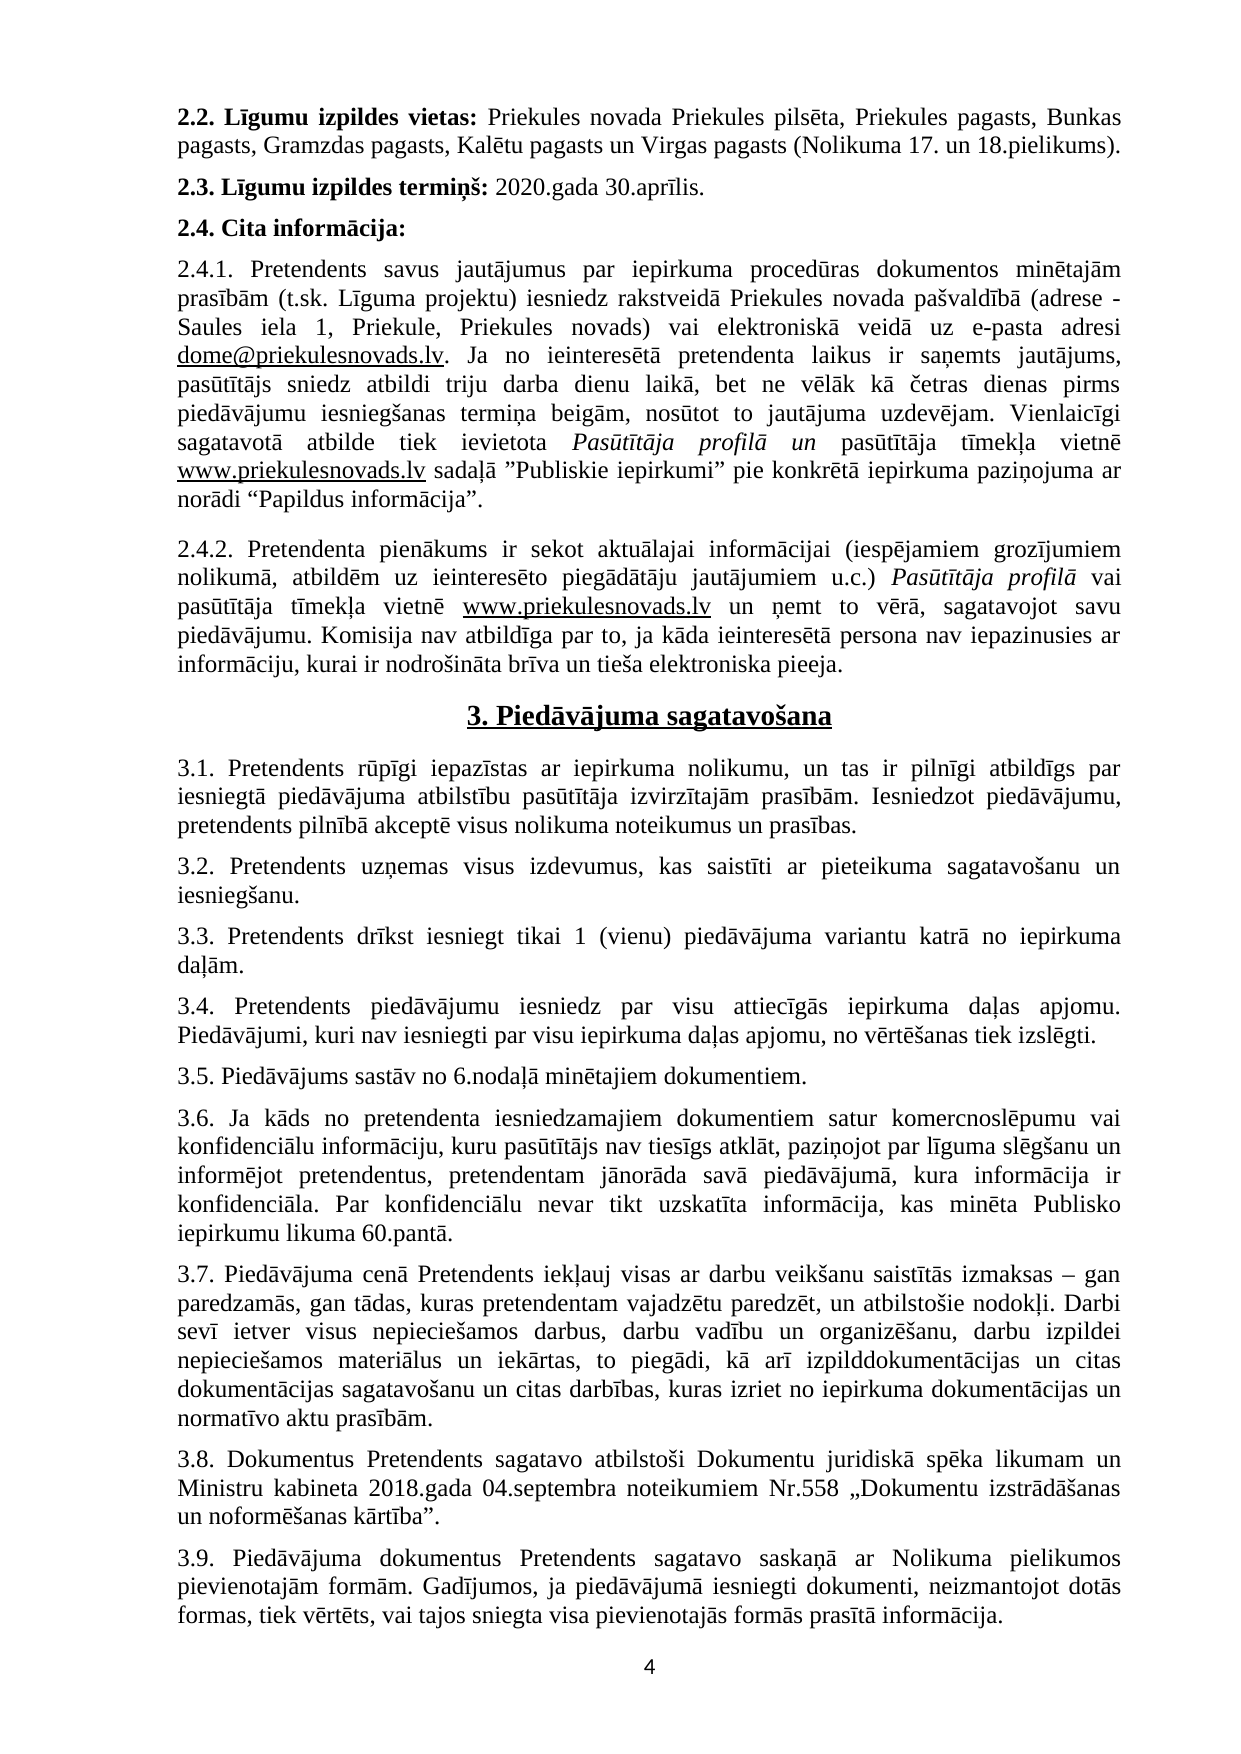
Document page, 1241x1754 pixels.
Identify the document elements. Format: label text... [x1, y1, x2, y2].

text 3.8. Dokumentus Pretendents sagatavo atbilstoši Dokumentu juridiskā spēka likumam un Ministru kabineta 2018.gada 04.septembra noteikumiem Nr.558 „Dokumentu izstrādāšanas un noformēšanas kārtība”. [177, 1444, 1122, 1530]
text 3.4. Pretendents piedāvājumu iesniedz par visu attiecīgās iepirkuma daļas apjomu. Piedāvājumi, kuri nav iesniegti par visu iepirkuma daļas apjomu, no vērtēšanas tiek izslēgti. [177, 991, 1122, 1049]
text 2.4. Cita informācija: [177, 213, 1122, 242]
text 2.4.2. Pretendenta pienākums ir sekot aktuālajai informācijai (iespējamiem grozījumiem nolikumā, atbildēm uz ieinteresēto piegādātāju jautājumiem u.c.) Pasūtītāja profilā vai pasūtītāja tīmekļa vietnē www.priekulesnovads.lv un ņemt to vērā, sagatavojot savu piedāvājumu. Komisija nav atbildīga par to, ja kāda ieinteresētā persona nav iepazinusies ar informāciju, kurai ir nodrošināta brīva un tieša elektroniska pieeja. [177, 534, 1122, 677]
text 2.4.1. Pretendents savus jautājumus par iepirkuma procedūras dokumentos minētajām prasībām (t.sk. Līguma projektu) iesniedz rakstveidā Priekules novada pašvaldībā (adrese - Saules iela 1, Priekule, Priekules novads) vai elektroniskā veidā uz e-pasta adresi dome@priekulesnovads.lv. Ja no ieinteresētā pretendenta laikus ir saņemts jautājums, pasūtītājs sniedz atbildi triju darba dienu laikā, bet ne vēlāk kā četras dienas pirms piedāvājumu iesniegšanas termiņa beigām, nosūtot to jautājuma uzdevējam. Vienlaicīgi sagatavotā atbilde tiek ievietota Pasūtītāja profilā un pasūtītāja tīmekļa vietnē www.priekulesnovads.lv sadaļā ”Publiskie iepirkumi” pie konkrētā iepirkuma paziņojuma ar norādi “Papildus informācija”. [177, 254, 1122, 513]
text 3. Piedāvājuma sagatavošana [177, 698, 1122, 732]
list 3.1. Pretendents rūpīgi iepazīstas ar iepirkuma nolikumu, un tas ir pilnīgi atbildīgs par iesniegtā piedāvājuma atbilstību pasūtītāja izvirzītajām prasībām. Iesniedzot piedāvājumu, pretendents pilnībā akceptē visus nolikuma noteikumus un prasības. [177, 753, 1122, 839]
text 3.7. Piedāvājuma cenā Pretendents iekļauj visas ar darbu veikšanu saistītās izmaksas – gan paredzamās, gan tādas, kuras pretendentam vajadzētu paredzēt, un atbilstošie nodokļi. Darbi sevī ietver visus nepieciešamos darbus, darbu vadību un organizēšanu, darbu izpildei nepieciešamos materiālus un iekārtas, to piegādi, kā arī izpilddokumentācijas un citas dokumentācijas sagatavošanu un citas darbības, kuras izriet no iepirkuma dokumentācijas un normatīvo aktu prasībām. [177, 1259, 1122, 1431]
list 3.9. Piedāvājuma dokumentus Pretendents sagatavo saskaņā ar Nolikuma pielikumos pievienotajām formām. Gadījumos, ja piedāvājumā iesniegti dokumenti, neizmantojot dotās formas, tiek vērtēts, vai tajos sniegta visa pievienotajās formās prasītā informācija. [177, 1543, 1122, 1629]
text 3.2. Pretendents uzņemas visus izdevumus, kas saistīti ar pieteikuma sagatavošanu un iesniegšanu. [177, 851, 1122, 909]
text 2.3. Līgumu izpildes termiņš: 2020.gada 30.aprīlis. [177, 172, 1122, 200]
text 3.5. Piedāvājums sastāv no 6.nodaļā minētajiem dokumentiem. [177, 1061, 1122, 1090]
text 3.3. Pretendents drīkst iesniegt tikai 1 (vienu) piedāvājuma variantu katrā no iepirkuma daļām. [177, 921, 1122, 979]
text 2.2. Līgumu izpildes vietas: Priekules novada Priekules pilsēta, Priekules pagasts, Bunkas pagasts, Gramzdas pagasts, Kalētu pagasts un Virgas pagasts (Nolikuma 17. un 18.pielikums). [177, 102, 1122, 159]
text 3.6. Ja kāds no pretendenta iesniedzamajiem dokumentiem satur komercnoslēpumu vai konfidenciālu informāciju, kuru pasūtītājs nav tiesīgs atklāt, paziņojot par līguma slēgšanu un informējot pretendentus, pretendentam jānorāda savā piedāvājumā, kura informācija ir konfidenciāla. Par konfidenciālu nevar tikt uzskatīta informācija, kas minēta Publisko iepirkumu likuma 60.pantā. [177, 1103, 1122, 1246]
